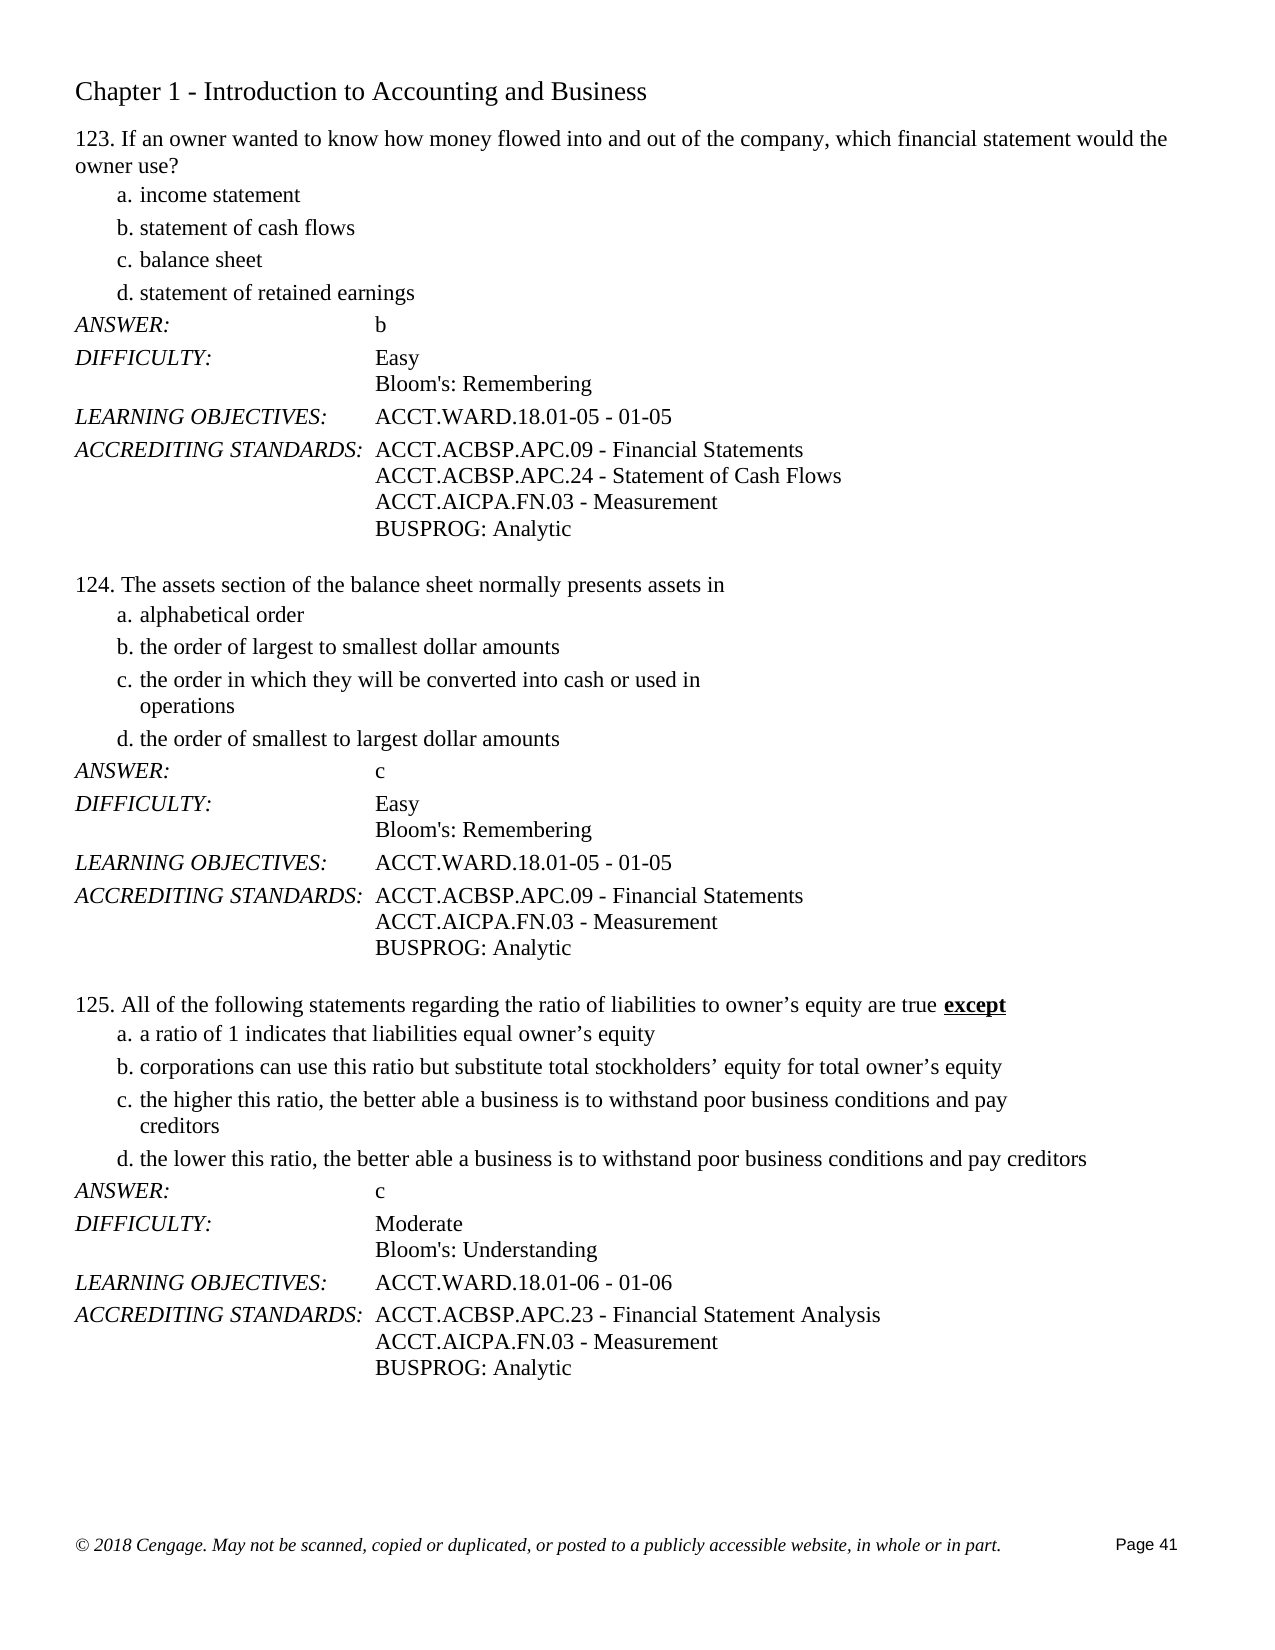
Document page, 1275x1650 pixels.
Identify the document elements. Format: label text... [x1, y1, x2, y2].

table_header 123. If an owner wanted to know how money flowed into and out of the company, which financial statement would the owner use? [75, 125, 1200, 544]
table_header 125. All of the following statements regarding the ratio of liabilities to owner’s equity are true except [75, 991, 1200, 1384]
table_header 124. The assets section of the balance sheet normally presents assets in [75, 571, 1200, 964]
